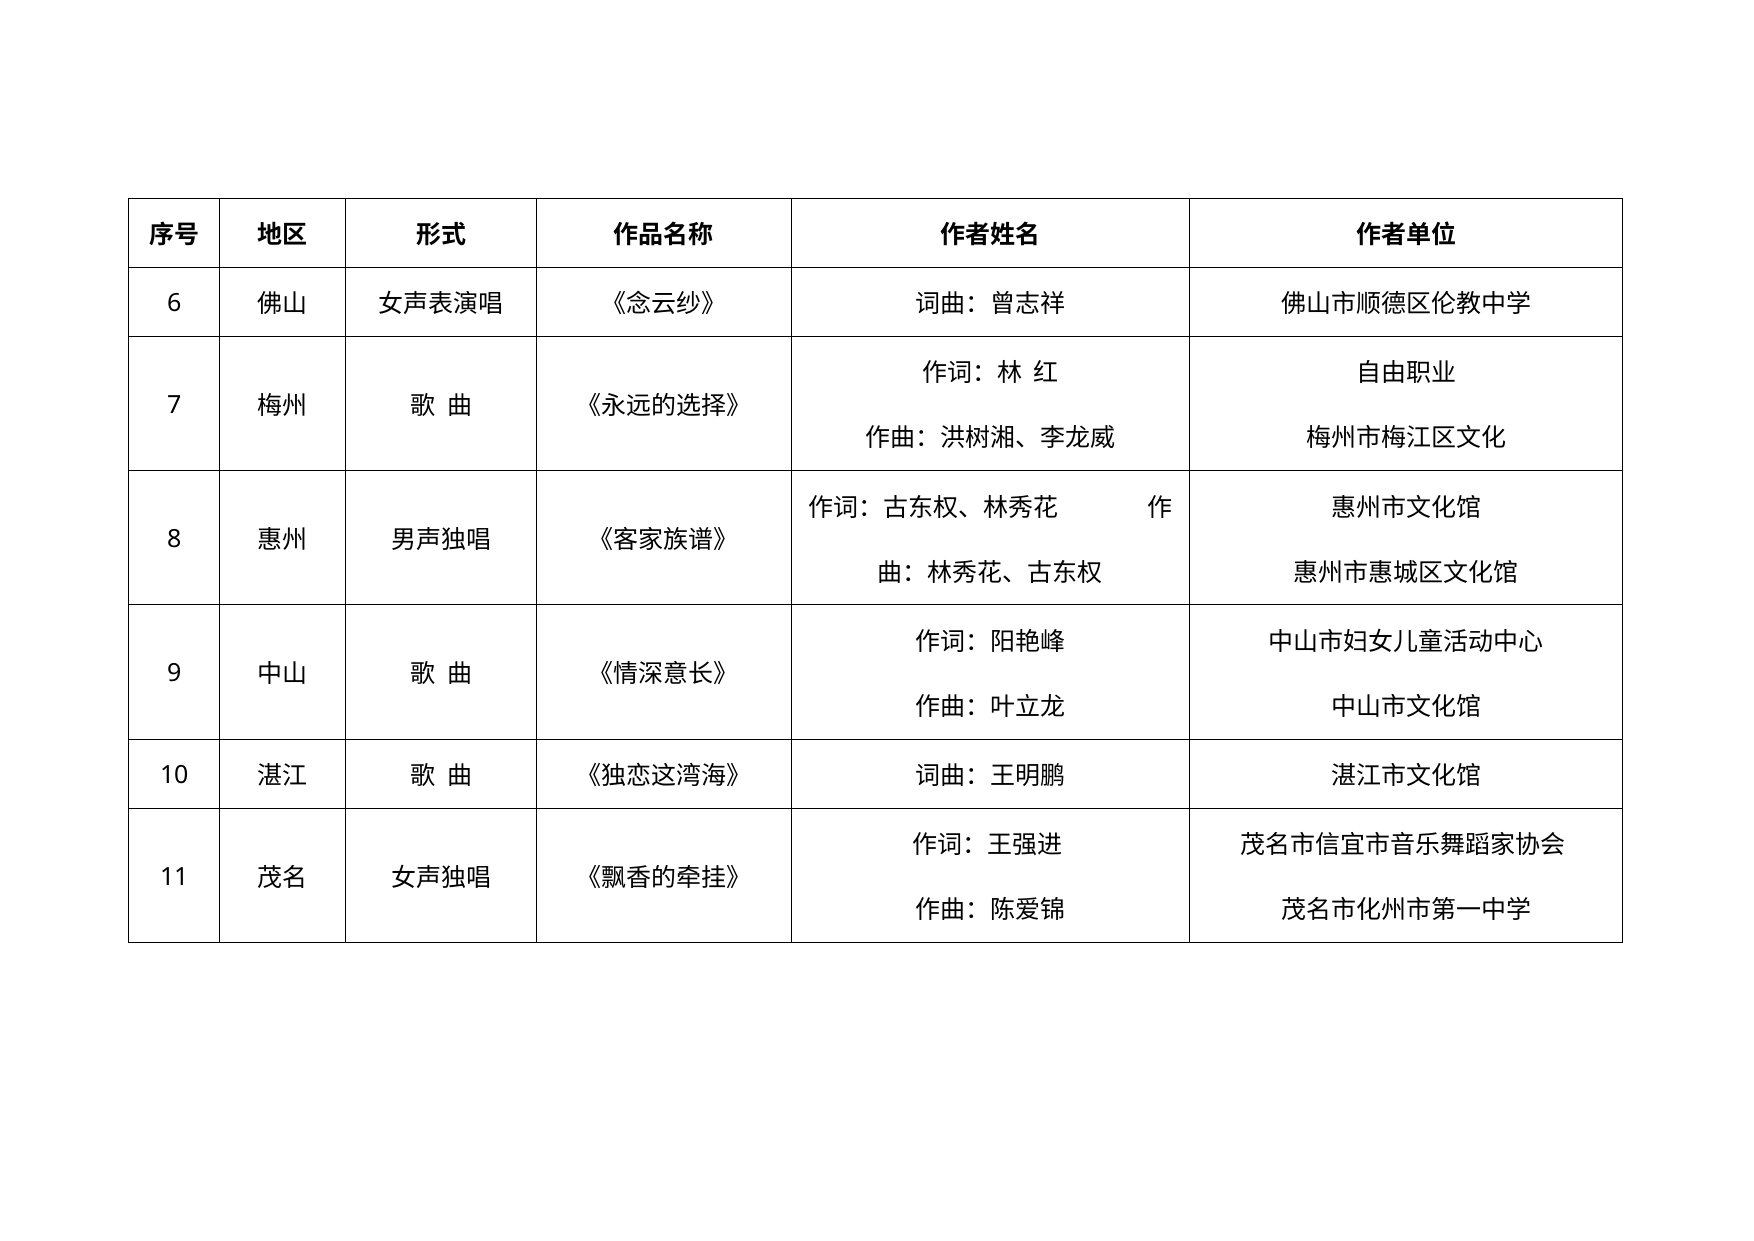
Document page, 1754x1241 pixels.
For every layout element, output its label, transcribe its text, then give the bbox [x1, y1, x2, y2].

table_cell 佛山市顺德区伦教中学 [1190, 268, 1622, 336]
table_cell 11 [129, 809, 219, 942]
table_cell 6 [129, 268, 219, 336]
table_cell 《永远的选择》 [537, 337, 791, 470]
table_cell 中山市妇女儿童活动中心 中山市文化馆 [1190, 605, 1622, 738]
table_header 作者姓名 [792, 199, 1189, 267]
table_cell 词曲：王明鹏 [792, 740, 1189, 808]
table_cell 湛江市文化馆 [1190, 740, 1622, 808]
table_cell 作词：林 红 作曲：洪树湘、李龙威 [792, 337, 1189, 470]
table_header 序号 [129, 199, 219, 267]
table_cell 歌 曲 [346, 740, 536, 808]
table_cell 作词：古东权、林秀花 作曲：林秀花、古东权 [792, 471, 1189, 604]
table_cell 10 [129, 740, 219, 808]
table_cell 7 [129, 337, 219, 470]
table_cell 湛江 [220, 740, 345, 808]
table_cell 女声独唱 [346, 809, 536, 942]
table_header 形式 [346, 199, 536, 267]
table_cell 词曲：曾志祥 [792, 268, 1189, 336]
table_cell 作词：王强进 作曲：陈爱锦 [792, 809, 1189, 942]
table_cell 作词：阳艳峰 作曲：叶立龙 [792, 605, 1189, 738]
table_cell 歌 曲 [346, 605, 536, 738]
table_cell 《独恋这湾海》 [537, 740, 791, 808]
table_cell 《念云纱》 [537, 268, 791, 336]
table_cell 自由职业 梅州市梅江区文化 [1190, 337, 1622, 470]
table_cell 中山 [220, 605, 345, 738]
table_cell 歌 曲 [346, 337, 536, 470]
table_cell 《客家族谱》 [537, 471, 791, 604]
table_cell 梅州 [220, 337, 345, 470]
table_cell 茂名 [220, 809, 345, 942]
table_header 作者单位 [1190, 199, 1622, 267]
table_cell 佛山 [220, 268, 345, 336]
table_cell 女声表演唱 [346, 268, 536, 336]
table_cell 9 [129, 605, 219, 738]
table_cell 茂名市信宜市音乐舞蹈家协会 茂名市化州市第一中学 [1190, 809, 1622, 942]
table_cell 8 [129, 471, 219, 604]
table_cell 《飘香的牵挂》 [537, 809, 791, 942]
table_cell 男声独唱 [346, 471, 536, 604]
table_header 地区 [220, 199, 345, 267]
table_cell 惠州 [220, 471, 345, 604]
table_header 作品名称 [537, 199, 791, 267]
table_cell 惠州市文化馆 惠州市惠城区文化馆 [1190, 471, 1622, 604]
table_cell 《情深意长》 [537, 605, 791, 738]
